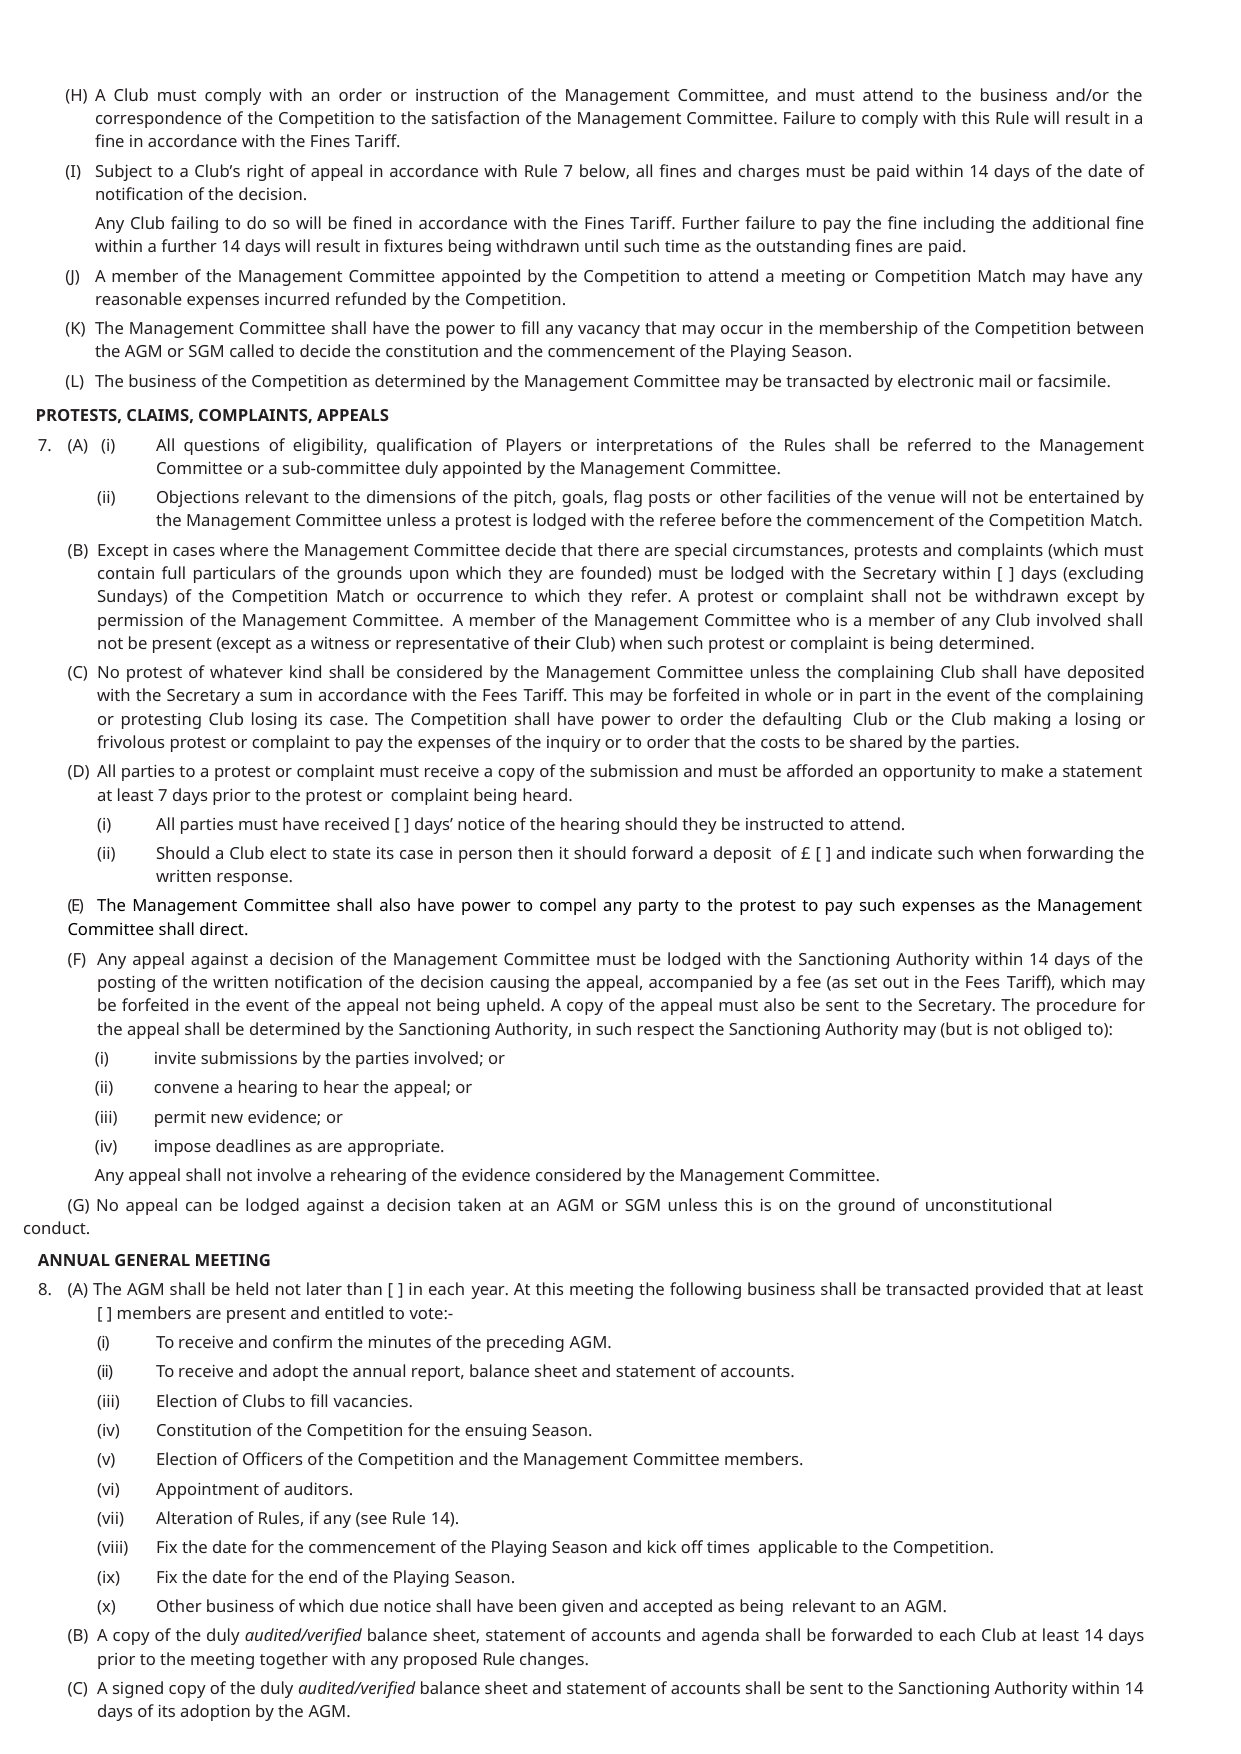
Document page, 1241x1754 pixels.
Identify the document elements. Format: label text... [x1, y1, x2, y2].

text (ii) Objections relevant to the dimensions of the pitch, goals, flag posts or other facilities of the venue will not be entertained by the Management Committee unless a protest is lodged with the referee before the commencement of the Competition Match. [97, 486, 1145, 532]
list A signed copy of the duly audited/verified balance sheet and statement of accounts shall be sent to the Sanctioning Authority within 14 days of its adoption by the AGM. [67, 1677, 1145, 1723]
list A copy of the duly audited/verified balance sheet, statement of accounts and agenda shall be forwarded to each Club at least 14 days prior to the meeting together with any proposed Rule changes. [67, 1624, 1145, 1670]
list Alteration of Rules, if any (see Rule 14). [97, 1507, 1142, 1529]
list Except in cases where the Management Committee decide that there are special circumstances, protests and complaints (which must contain full particulars of the grounds upon which they are founded) must be lodged with the Secretary within [ ] days (excluding Sundays) of the Competition Match or occurrence to which they refer. A protest or complaint shall not be withdrawn except by permission of the Management Committee. A member of the Management Committee who is a member of any Club involved shall not be present (except as a witness or representative of their Club) when such protest or complaint is being determined. [67, 538, 1145, 654]
list Subject to a Club’s right of appeal in accordance with Rule 7 below, all fines and charges must be paid within 14 days of the date of notification of the decision. [65, 159, 1145, 205]
list Other business of which due notice shall have been given and accepted as being relevant to an AGM. [97, 1595, 1130, 1617]
list Appointment of auditors. [97, 1477, 1142, 1500]
list (A) (i) All questions of eligibility, qualification of Players or interpretations of the Rules shall be referred to the Management Committee or a sub-committee duly appointed by the Management Committee. [38, 433, 1145, 479]
text PROTESTS, CLAIMS, COMPLAINTS, APPEALS [35, 404, 1142, 427]
list Fix the date for the commencement of the Playing Season and kick off times applicable to the Competition. [97, 1536, 1130, 1559]
list Election of Officers of the Competition and the Management Committee members. [97, 1448, 1142, 1471]
list A member of the Management Committee appointed by the Competition to attend a meeting or Competition Match may have any reasonable expenses incurred refunded by the Competition. [65, 264, 1145, 310]
list invite submissions by the parties involved; or [94, 1046, 1142, 1069]
list (A) The AGM shall be held not later than [ ] in each year. At this meeting the following business shall be transacted provided that at least [ ] members are present and entitled to vote:- [38, 1278, 1145, 1324]
list All parties must have received [ ] days’ notice of the hearing should they be instructed to attend. [97, 812, 1145, 835]
list All parties to a protest or complaint must receive a copy of the submission and must be afforded an opportunity to make a statement at least 7 days prior to the protest or complaint being heard. [67, 760, 1145, 806]
list Any appeal against a decision of the Management Committee must be lodged with the Sanctioning Authority within 14 days of the posting of the written notification of the decision causing the appeal, accompanied by a fee (as set out in the Fees Tariff), which may be forfeited in the event of the appeal not being upheld. A copy of the appeal must also be sent to the Secretary. The procedure for the appeal shall be determined by the Sanctioning Authority, in such respect the Sanctioning Authority may (but is not obliged to): [67, 947, 1145, 1040]
list To receive and confirm the minutes of the preceding AGM. [97, 1331, 1142, 1353]
list permit new evidence; or [94, 1105, 1142, 1128]
list A Club must comply with an order or instruction of the Management Committee, and must attend to the business and/or the correspondence of the Competition to the satisfaction of the Management Committee. Failure to comply with this Rule will result in a fine in accordance with the Fines Tariff. [65, 83, 1145, 153]
list The Management Committee shall also have power to compel any party to the protest to pay such expenses as the Management Committee shall direct. [67, 894, 1145, 940]
list Constitution of the Competition for the ensuing Season. [97, 1418, 1142, 1441]
list impose deadlines as are appropriate. [94, 1134, 1142, 1157]
list No protest of whatever kind shall be considered by the Management Committee unless the complaining Club shall have deposited with the Secretary a sum in accordance with the Fees Tariff. This may be forfeited in whole or in part in the event of the complaining or protesting Club losing its case. The Competition shall have power to order the defaulting Club or the Club making a losing or frivolous protest or complaint to pay the expenses of the inquiry or to order that the costs to be shared by the parties. [67, 661, 1145, 753]
list Election of Clubs to fill vacancies. [97, 1389, 1142, 1412]
text (G) No appeal can be lodged against a decision taken at an AGM or SGM unless this is on the ground of unconstitutional conduct. [23, 1193, 1054, 1239]
list The Management Committee shall have the power to fill any vacancy that may occur in the membership of the Competition between the AGM or SGM called to decide the constitution and the commencement of the Playing Season. [65, 317, 1145, 363]
list To receive and adopt the annual report, balance sheet and statement of accounts. [97, 1360, 1130, 1383]
list Any Club failing to do so will be fined in accordance with the Fines Tariff. Further failure to pay the fine including the additional fine within a further 14 days will result in fixtures being withdrawn until such time as the outstanding fines are paid. [95, 212, 1145, 258]
text ANNUAL GENERAL MEETING [38, 1249, 1142, 1271]
list The business of the Competition as determined by the Management Committee may be transacted by electronic mail or facsimile. [65, 369, 1145, 392]
list Should a Club elect to state its case in person then it should forward a deposit of £ [ ] and indicate such when forwarding the written response. [97, 842, 1145, 888]
text Any appeal shall not involve a rehearing of the evidence considered by the Management Committee. [94, 1164, 1054, 1187]
list Fix the date for the end of the Playing Season. [97, 1565, 1142, 1588]
list convene a hearing to hear the appeal; or [94, 1076, 1142, 1098]
